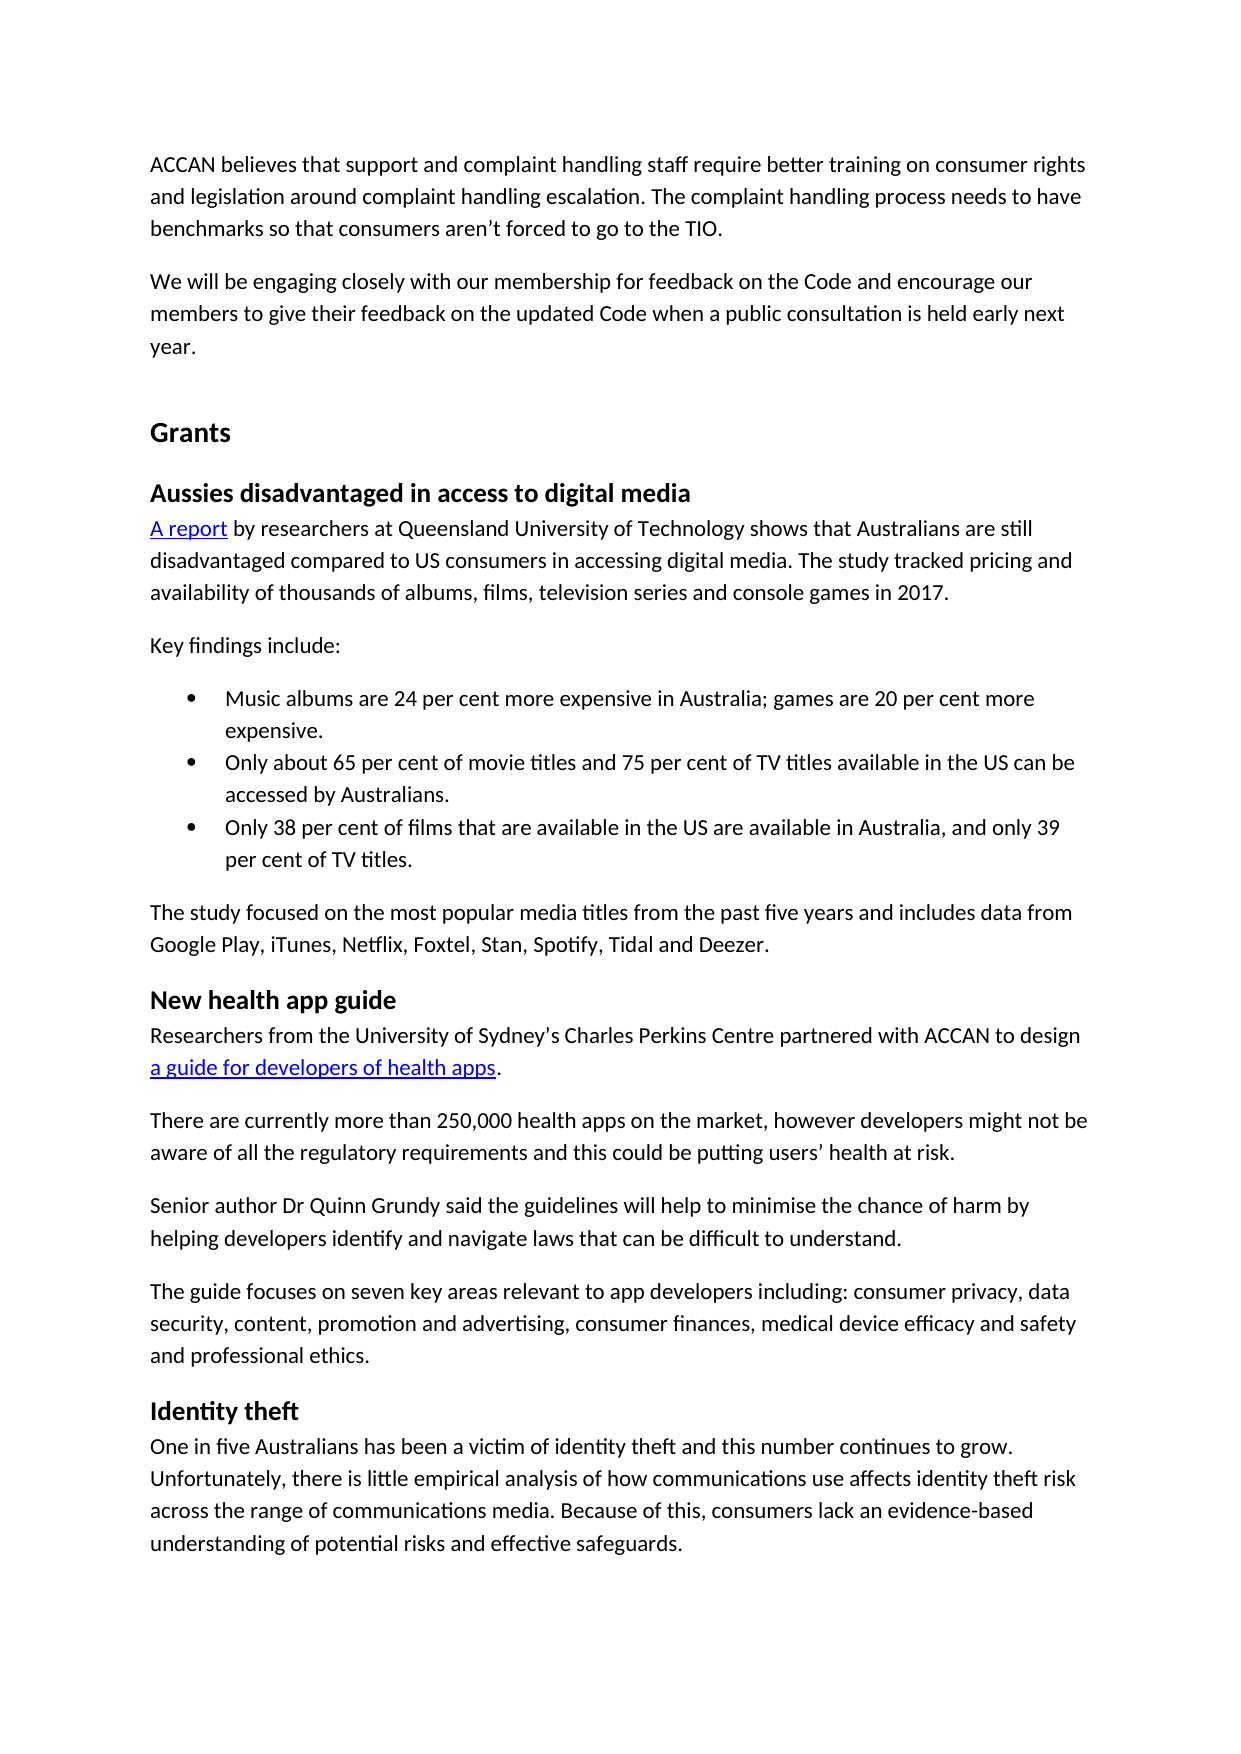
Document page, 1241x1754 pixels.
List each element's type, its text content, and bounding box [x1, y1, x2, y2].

text One in five Australians has been a victim of identity theft and this number continues to grow. Unfortunately, there is little empirical analysis of how communications use affects identity theft risk across the range of communications media. Because of this, consumers lack an evidence-based understanding of potential risks and effective safeguards. [150, 1432, 1090, 1557]
subtitle Identity theft [150, 1394, 1090, 1427]
text The guide focuses on seven key areas relevant to app developers including: consumer privacy, data security, content, promotion and advertising, consumer finances, medical device efficacy and safety and professional ethics. [150, 1277, 1090, 1369]
subtitle Aussies disadvantaged in access to digital media [150, 476, 1090, 509]
subtitle New health app guide [150, 983, 1090, 1016]
text There are currently more than 250,000 health apps on the market, however developers might not be aware of all the regulatory requirements and this could be putting users’ health at risk. [150, 1106, 1090, 1167]
text A report by researchers at Queensland University of Technology shows that Australians are still disadvantaged compared to US consumers in accessing digital media. The study tracked pricing and availability of thousands of albums, films, television series and console games in 2017. [150, 514, 1090, 606]
text Key findings include: [150, 631, 1090, 659]
list Only 38 per cent of films that are available in the US are available in Australia, and only 39 per cent of TV titles. [187, 813, 1090, 873]
text Senior author Dr Quinn Grundy said the guidelines will help to minimise the chance of harm by helping developers identify and navigate laws that can be difficult to understand. [150, 1192, 1090, 1252]
text Researchers from the University of Sydney’s Charles Perkins Centre partnered with ACCAN to design a guide for developers of health apps. [150, 1021, 1090, 1081]
text The study focused on the most popular media titles from the past five years and includes data from Google Play, iTunes, Netflix, Foxtel, Stan, Spotify, Tidal and Deezer. [150, 898, 1090, 958]
subtitle Grants [150, 414, 1090, 449]
text We will be engaging closely with our membership for feedback on the Code and encourage our members to give their feedback on the updated Code when a public consultation is held early next year. [150, 267, 1090, 360]
list Music albums are 24 per cent more expensive in Australia; games are 20 per cent more expensive. [187, 684, 1090, 744]
text ACCAN believes that support and complaint handling staff require better training on consumer rights and legislation around complaint handling escalation. The complaint handling process needs to have benchmarks so that consumers aren’t forced to go to the TIO. [150, 150, 1090, 242]
list Only about 65 per cent of movie titles and 75 per cent of TV titles available in the US can be accessed by Australians. [187, 748, 1090, 809]
